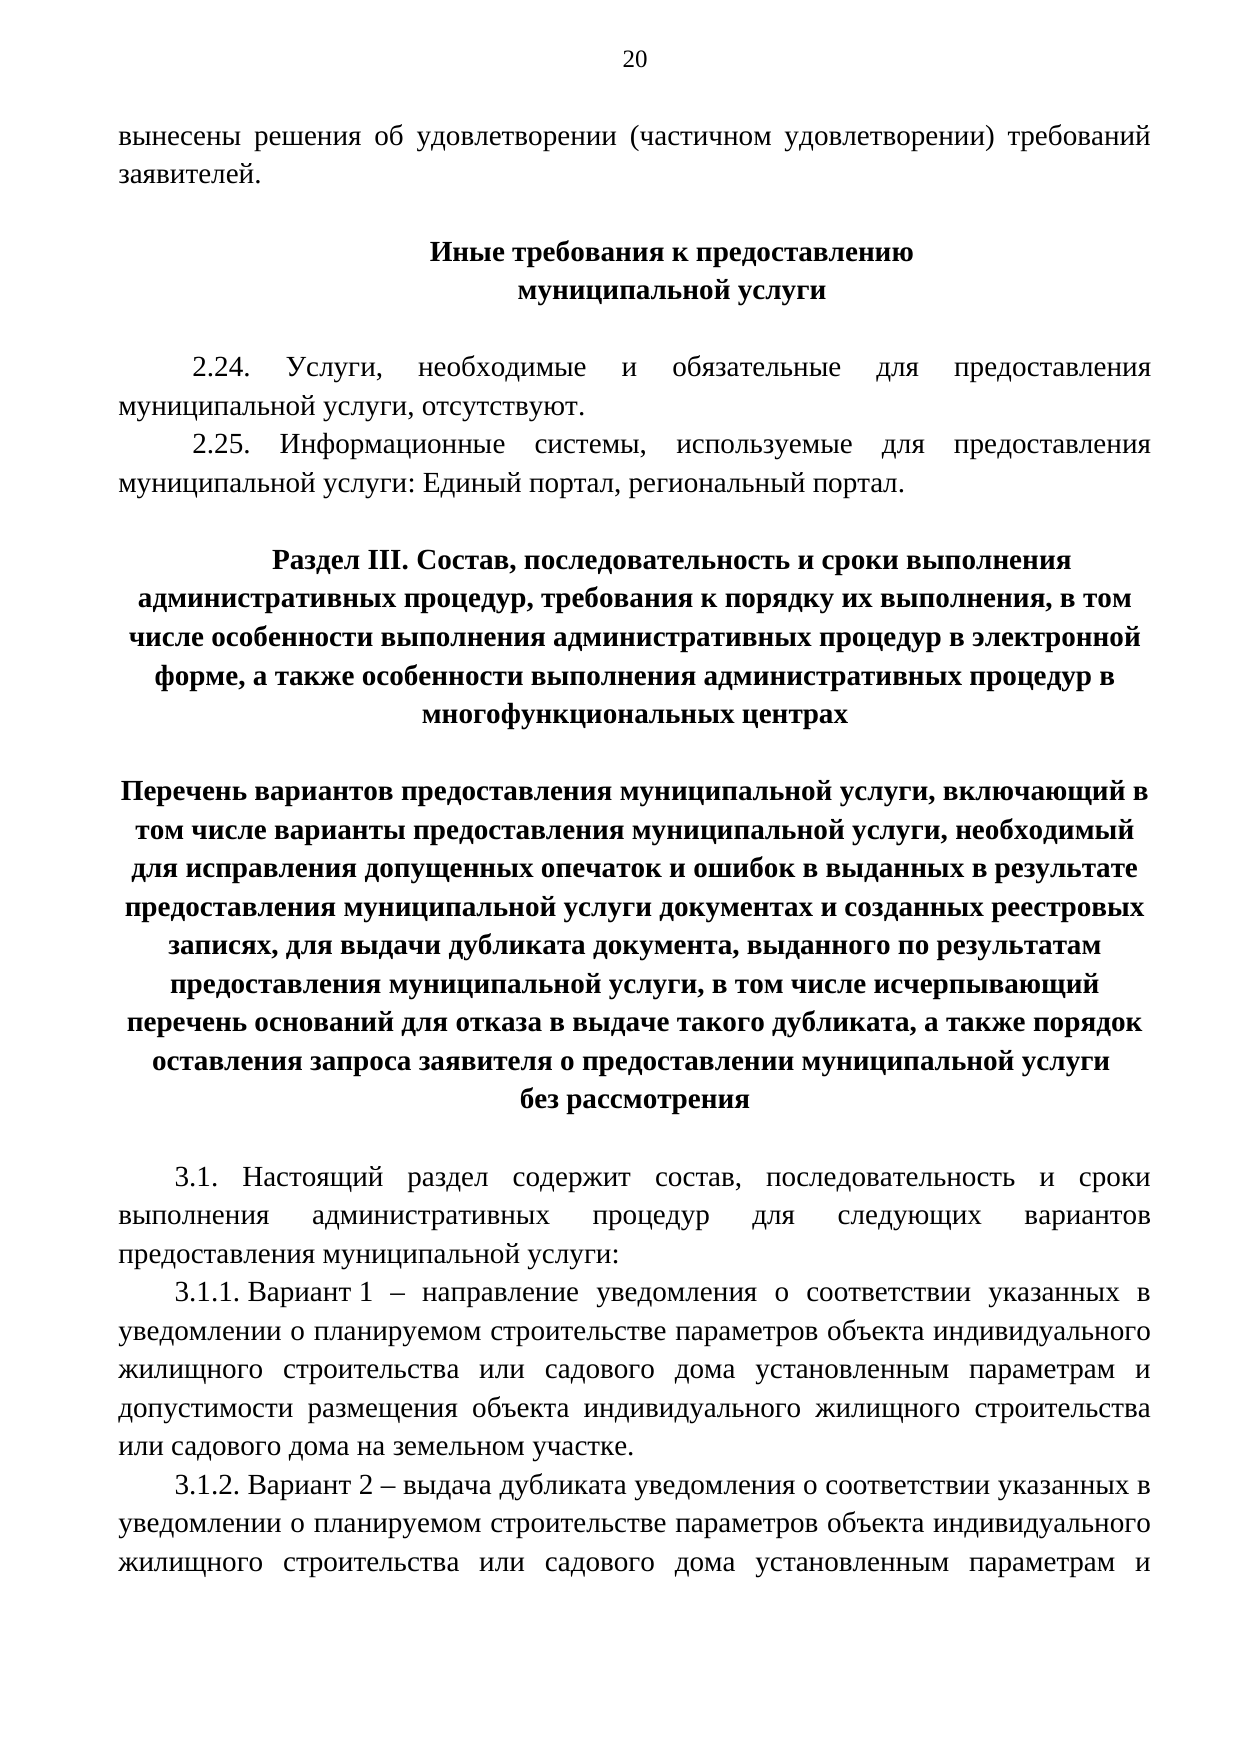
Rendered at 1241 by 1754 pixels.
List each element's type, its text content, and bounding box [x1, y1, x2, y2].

text Иные требования к предоставлению [118, 234, 1152, 267]
text 3.1. Настоящий раздел содержит состав, последовательность и сроки выполнения административных процедур для следующих вариантов предоставления муниципальной услуги: [118, 1159, 1152, 1269]
text 2.25. Информационные системы, используемые для предоставления муниципальной услуги: Единый портал, региональный портал. [118, 426, 1152, 498]
text Раздел III. Состав, последовательность и сроки выполнения административных процедур, требования к порядку их выполнения, в том числе особенности выполнения административных процедур в электронной форме, а также особенности выполнения административных процедур в многофункциональных центрах [118, 542, 1152, 730]
text муниципальной услуги [118, 272, 1152, 306]
text 2.24. Услуги, необходимые и обязательные для предоставления муниципальной услуги, отсутствуют. [118, 349, 1152, 421]
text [118, 118, 1152, 190]
title Перечень вариантов предоставления муниципальной услуги, включающий в том числе варианты предоставления муниципальной услуги, необходимый для исправления допущенных опечаток и ошибок в выданных в результате [118, 773, 1152, 884]
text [118, 1467, 1152, 1578]
title предоставления муниципальной услуги документах и созданных реестровых записях, для выдачи дубликата документа, выданного по результатам предоставления муниципальной услуги, в том числе исчерпывающий перечень оснований для отказа в выдаче такого дубликата, а также порядок оставления запроса заявителя о предоставлении муниципальной услуги без рассмотрения [118, 889, 1152, 1115]
text 3.1.1. Вариант 1 – направление уведомления о соответствии указанных в уведомлении о планируемом строительстве параметров объекта индивидуального жилищного строительства или садового дома установленным параметрам и допустимости размещения объекта индивидуального жилищного строительства или садового дома на земельном участке. [118, 1274, 1152, 1462]
